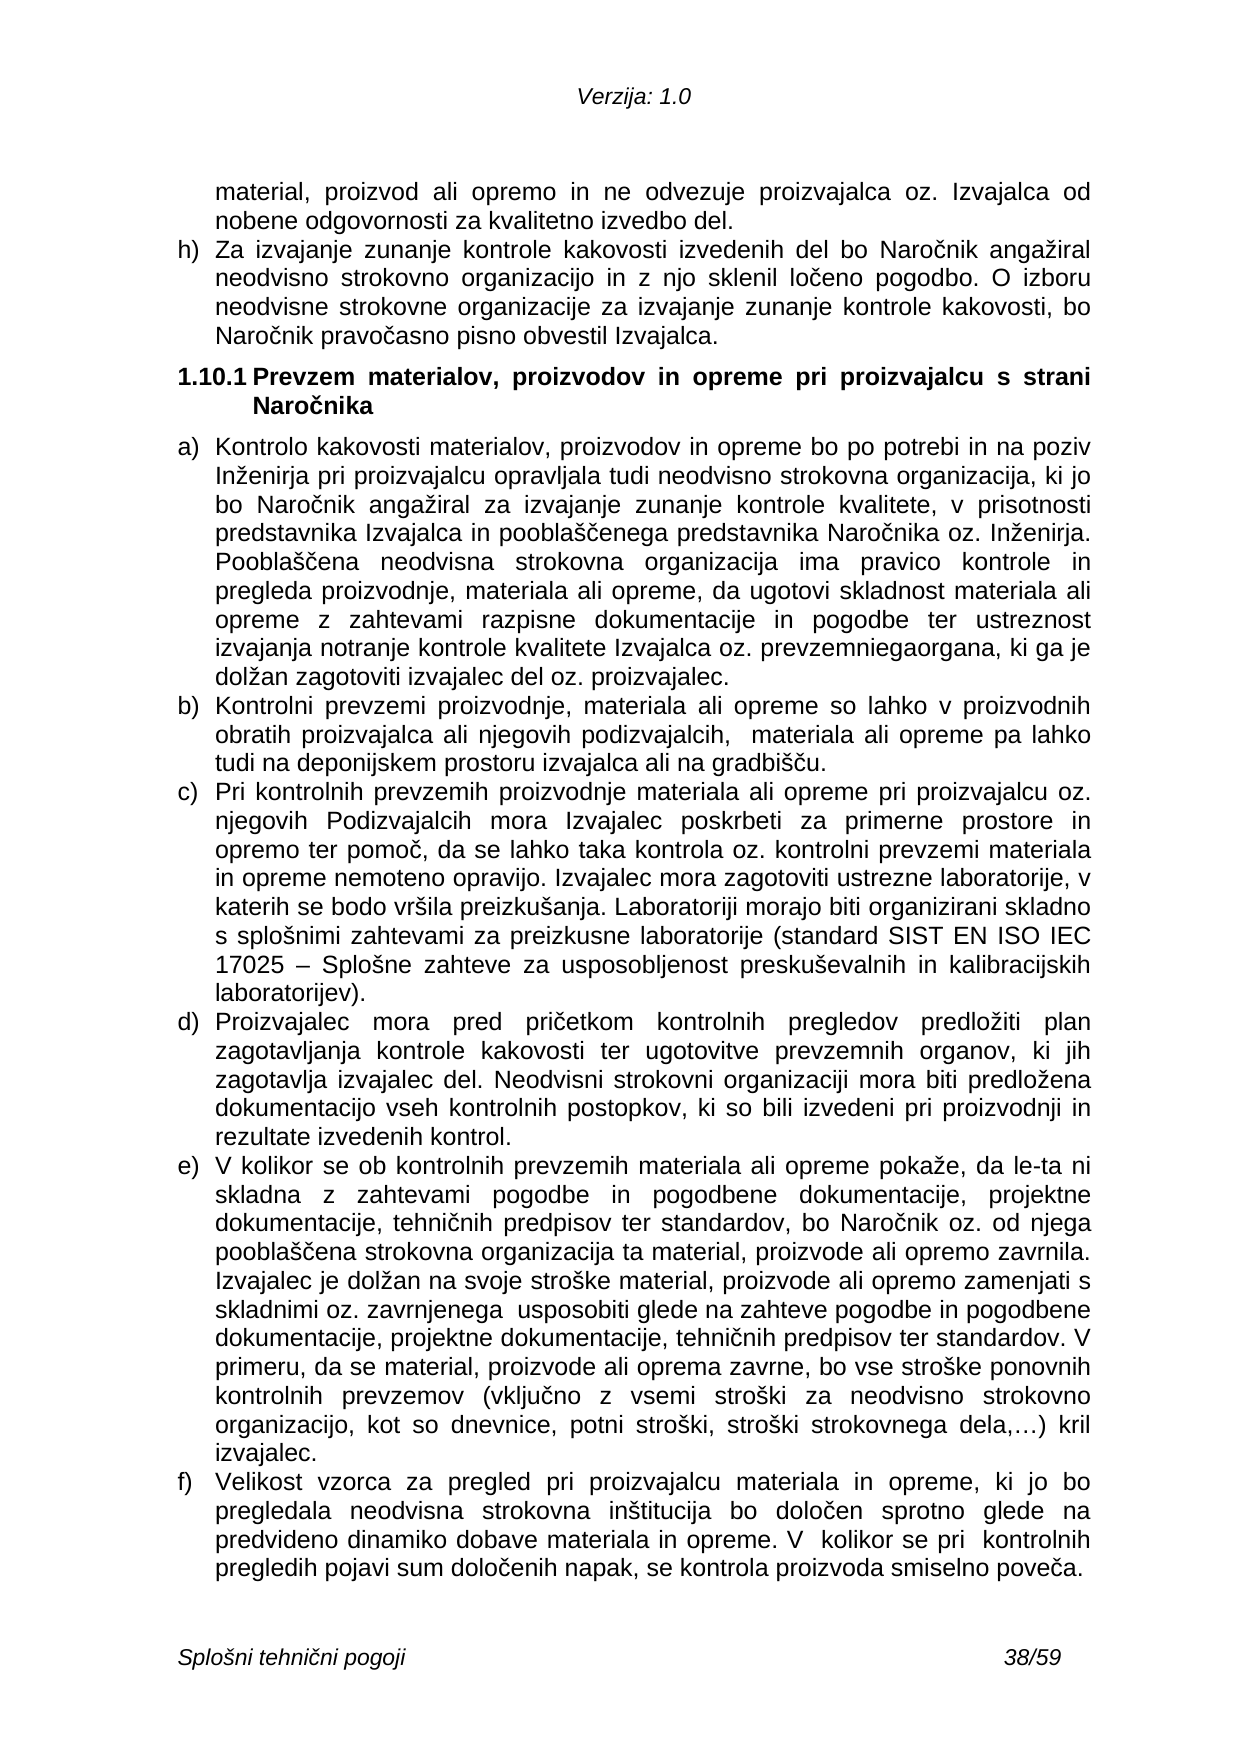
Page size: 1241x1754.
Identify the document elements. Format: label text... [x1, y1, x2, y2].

list Pri kontrolnih prevzemih proizvodnje materiala ali opreme pri proizvajalcu oz. njegovih Podizvajalcih mora Izvajalec poskrbeti za primerne prostore in opremo ter pomoč, da se lahko taka kontrola oz. kontrolni prevzemi materiala in opreme nemoteno opravijo. Izvajalec mora zagotoviti ustrezne laboratorije, v katerih se bodo vršila preizkušanja. Laboratoriji morajo biti organizirani skladno s splošnimi zahtevami za preizkusne laboratorije (standard SIST EN ISO IEC 17025 – Splošne zahteve za usposobljenost preskuševalnih in kalibracijskih laboratorijev). [177, 777, 1092, 1007]
subtitle Prevzem materialov, proizvodov in opreme pri proizvajalcu s strani Naročnika [177, 362, 1092, 420]
list V kolikor se ob kontrolnih prevzemih materiala ali opreme pokaže, da le-ta ni skladna z zahtevami pogodbe in pogodbene dokumentacije, projektne dokumentacije, tehničnih predpisov ter standardov, bo Naročnik oz. od njega pooblaščena strokovna organizacija ta material, proizvode ali opremo zavrnila. Izvajalec je dolžan na svoje stroške material, proizvode ali opremo zamenjati s skladnimi oz. zavrnjenega usposobiti glede na zahteve pogodbe in pogodbene dokumentacije, projektne dokumentacije, tehničnih predpisov ter standardov. V primeru, da se material, proizvode ali oprema zavrne, bo vse stroške ponovnih kontrolnih prevzemov (vključno z vsemi stroški za neodvisno strokovno organizacijo, kot so dnevnice, potni stroški, stroški strokovnega dela,…) kril izvajalec. [177, 1151, 1092, 1467]
list Kontrolni prevzemi proizvodnje, materiala ali opreme so lahko v proizvodnih obratih proizvajalca ali njegovih podizvajalcih, materiala ali opreme pa lahko tudi na deponijskem prostoru izvajalca ali na gradbišču. [177, 691, 1092, 777]
list Za izvajanje zunanje kontrole kakovosti izvedenih del bo Naročnik angažiral neodvisno strokovno organizacijo in z njo sklenil ločeno pogodbo. O izboru neodvisne strokovne organizacije za izvajanje zunanje kontrole kakovosti, bo Naročnik pravočasno pisno obvestil Izvajalca. [177, 235, 1092, 350]
list Velikost vzorca za pregled pri proizvajalcu materiala in opreme, ki jo bo pregledala neodvisna strokovna inštitucija bo določen sprotno glede na predvideno dinamiko dobave materiala in opreme. V kolikor se pri kontrolnih pregledih pojavi sum določenih napak, se kontrola proizvoda smiselno poveča. [177, 1467, 1092, 1582]
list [177, 177, 1092, 235]
list Proizvajalec mora pred pričetkom kontrolnih pregledov predložiti plan zagotavljanja kontrole kakovosti ter ugotovitve prevzemnih organov, ki jih zagotavlja izvajalec del. Neodvisni strokovni organizaciji mora biti predložena dokumentacijo vseh kontrolnih postopkov, ki so bili izvedeni pri proizvodnji in rezultate izvedenih kontrol. [177, 1007, 1092, 1151]
list Kontrolo kakovosti materialov, proizvodov in opreme bo po potrebi in na poziv Inženirja pri proizvajalcu opravljala tudi neodvisno strokovna organizacija, ki jo bo Naročnik angažiral za izvajanje zunanje kontrole kvalitete, v prisotnosti predstavnika Izvajalca in pooblaščenega predstavnika Naročnika oz. Inženirja. Pooblaščena neodvisna strokovna organizacija ima pravico kontrole in pregleda proizvodnje, materiala ali opreme, da ugotovi skladnost materiala ali opreme z zahtevami razpisne dokumentacije in pogodbe ter ustreznost izvajanja notranje kontrole kvalitete Izvajalca oz. prevzemniegaorgana, ki ga je dolžan zagotoviti izvajalec del oz. proizvajalec. [177, 432, 1092, 691]
